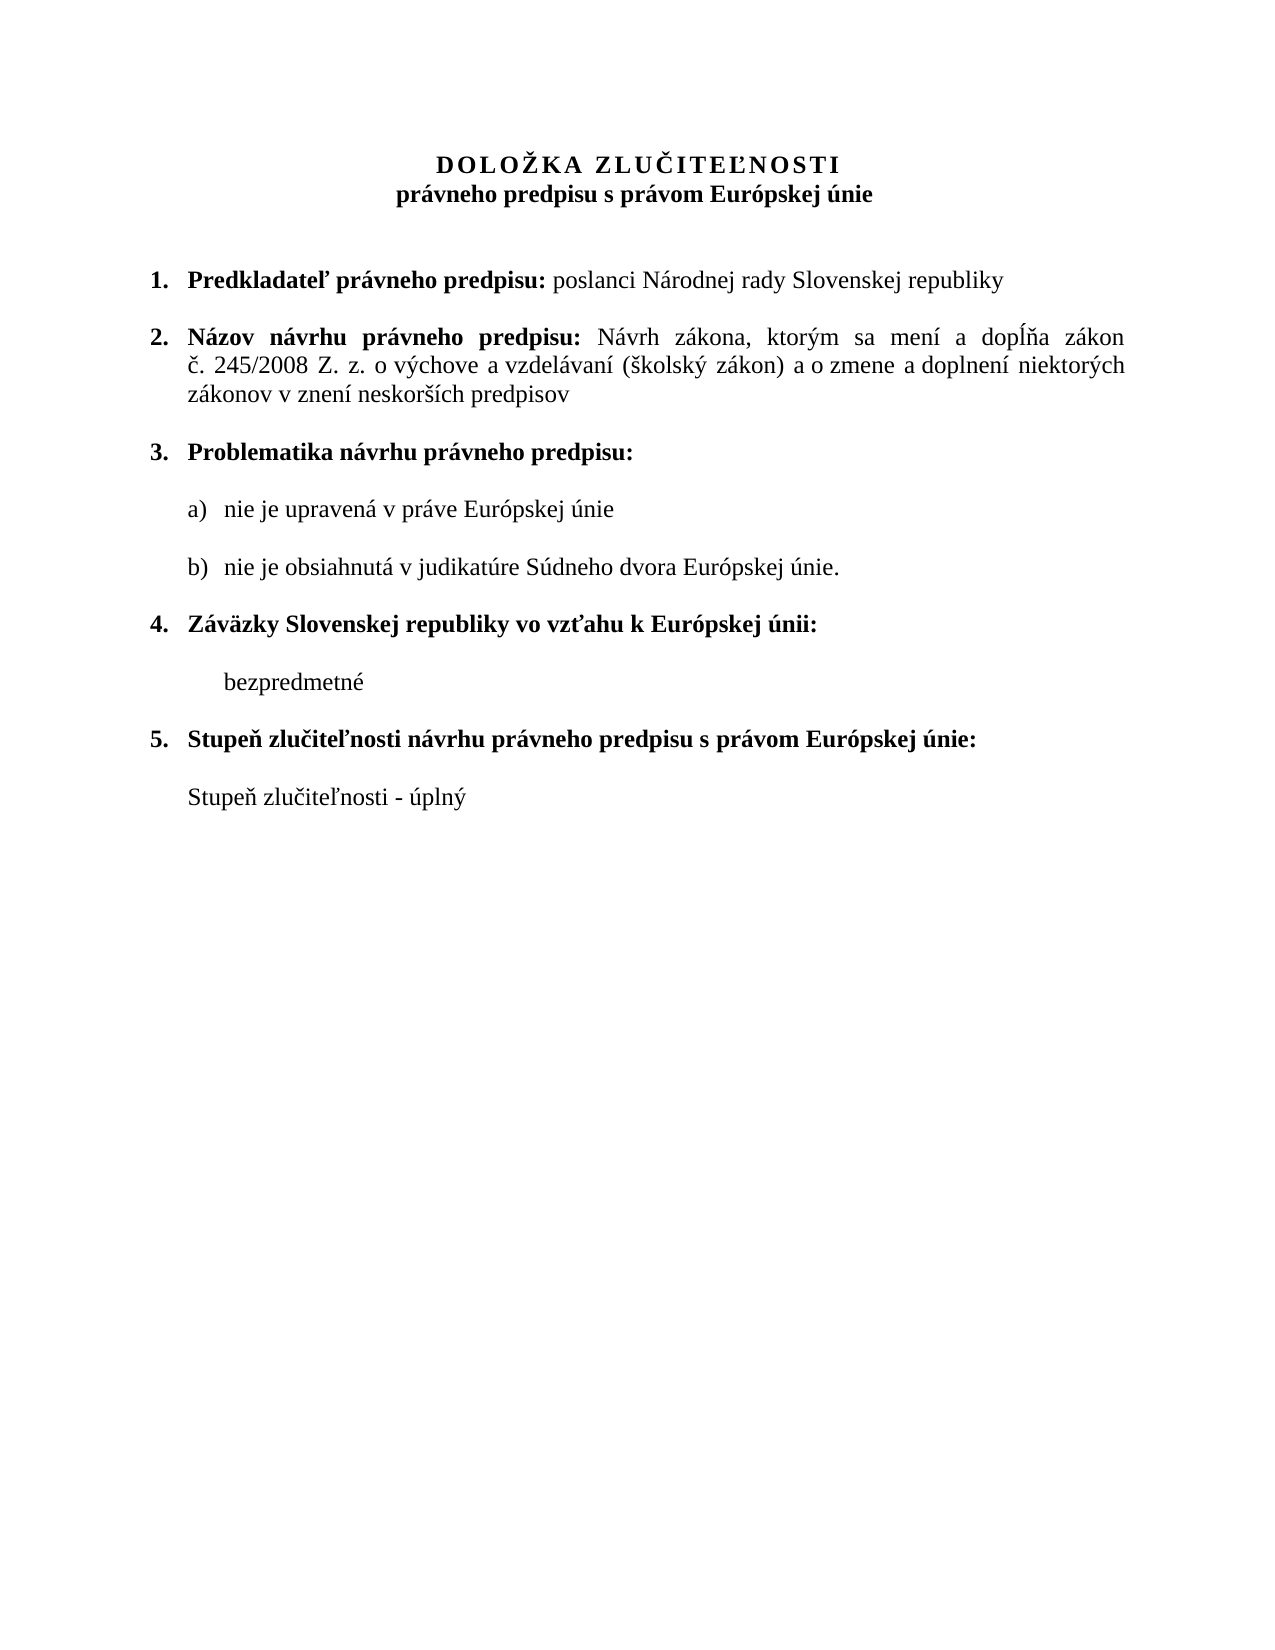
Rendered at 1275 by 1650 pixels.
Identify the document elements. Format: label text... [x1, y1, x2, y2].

text 5. Stupeň zlučiteľnosti návrhu právneho predpisu s právom Európskej únie: [150, 724, 1125, 753]
text 4. Záväzky Slovenskej republiky vo vzťahu k Európskej únii: [150, 609, 1125, 638]
text a) nie je upravená v práve Európskej únie [187, 494, 1125, 523]
text 2. Názov návrhu právneho predpisu: Návrh zákona, ktorým sa mení a dopĺňa zákon č. 245/2008 Z. z. o výchove a vzdelávaní (školský zákon) a o zmene a doplnení niektorých zákonov v znení neskorších predpisov [150, 322, 1125, 408]
text 1. Predkladateľ právneho predpisu: poslanci Národnej rady Slovenskej republiky [150, 265, 1125, 294]
text 3. Problematika návrhu právneho predpisu: [150, 437, 1125, 466]
text bezpredmetné [150, 667, 1125, 696]
text b) nie je obsiahnutá v judikatúre Súdneho dvora Európskej únie. [187, 552, 1125, 581]
text Doložka zlučiteľnosti [150, 150, 1125, 179]
text právneho predpisu s právom Európskej únie [150, 179, 1125, 207]
text Stupeň zlučiteľnosti - úplný [150, 782, 1125, 811]
